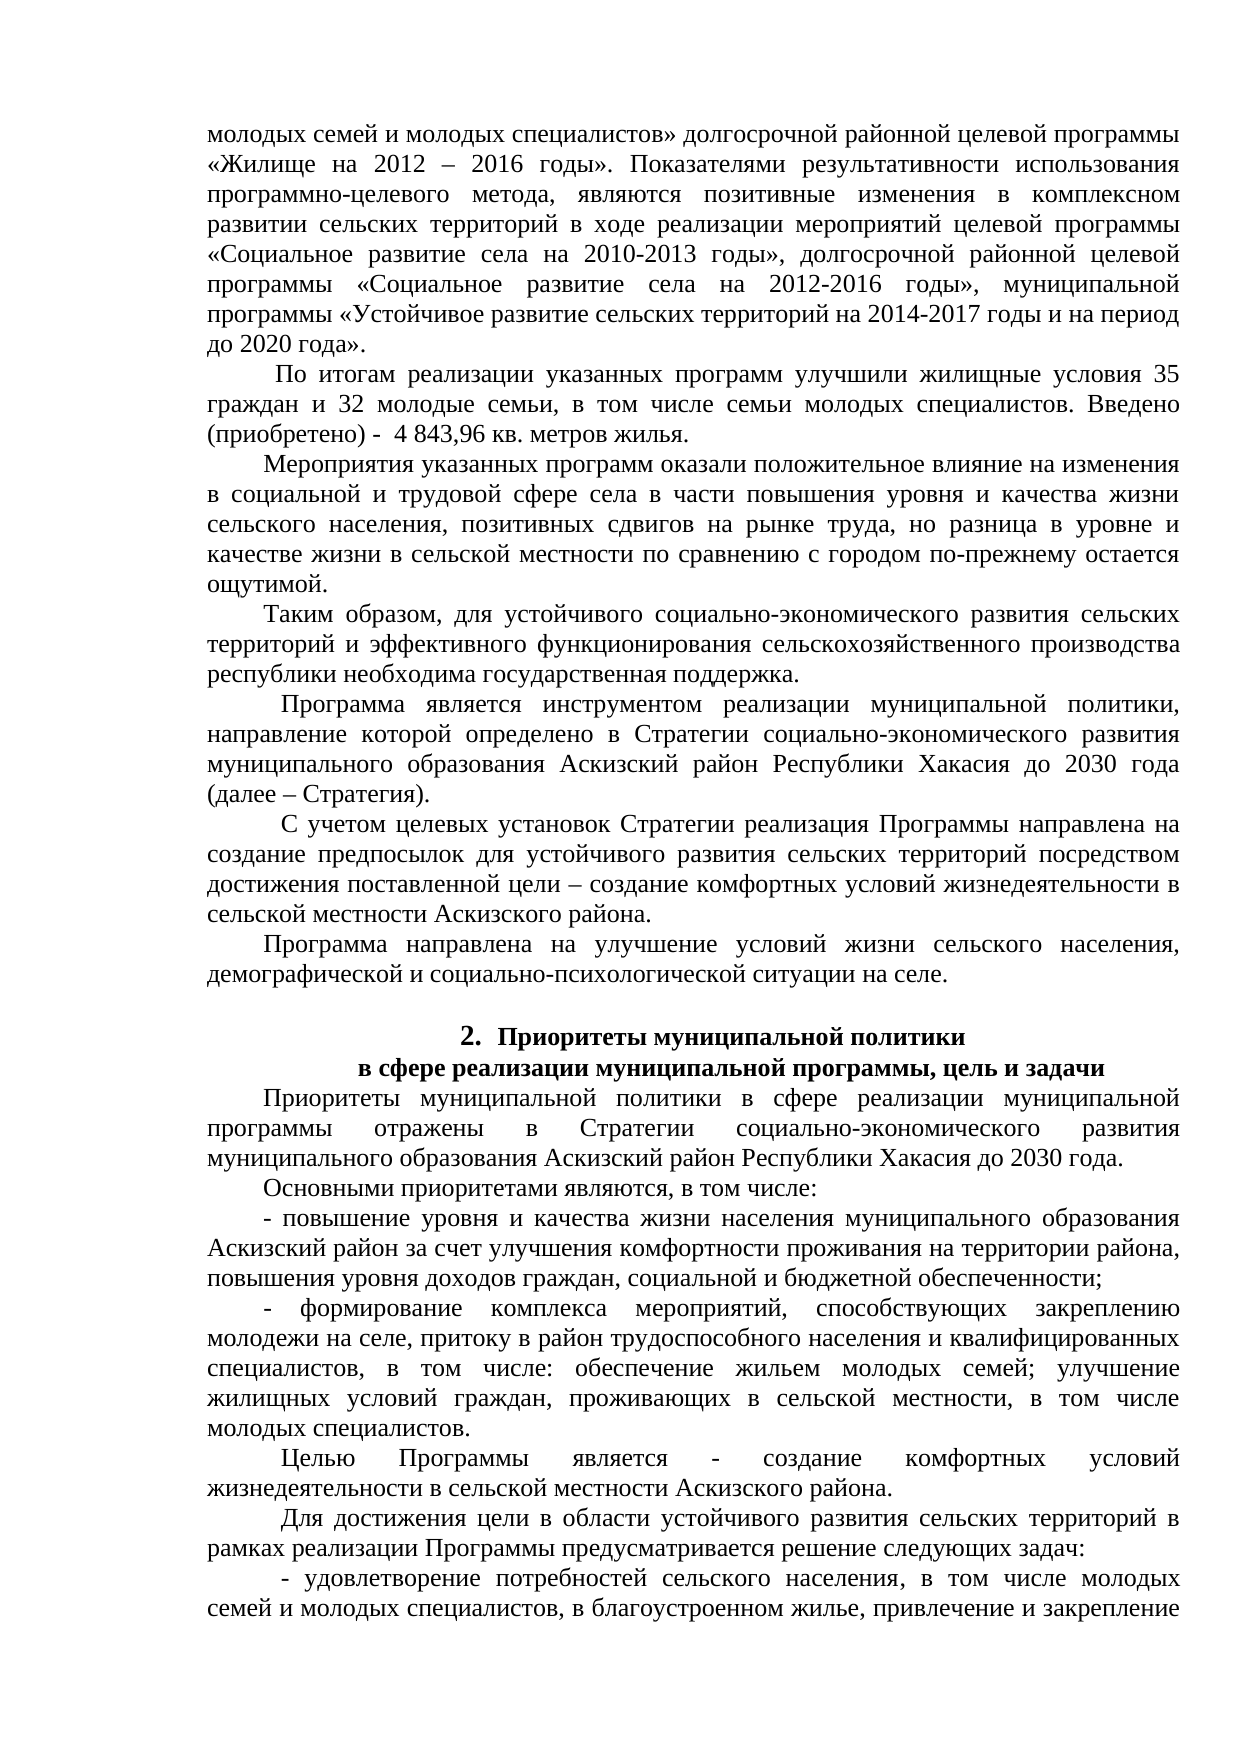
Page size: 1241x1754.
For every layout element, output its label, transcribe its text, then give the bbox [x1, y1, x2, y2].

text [207, 118, 1181, 358]
text С учетом целевых установок Стратегии реализация Программы направлена на создание предпосылок для устойчивого развития сельских территорий посредством достижения поставленной цели – создание комфортных условий жизнедеятельности в сельской местности Аскизского района. [207, 808, 1181, 928]
list Приоритеты муниципальной политики [244, 1018, 1181, 1052]
text По итогам реализации указанных программ улучшили жилищные условия 35 граждан и 32 молодые семьи, в том числе семьи молодых специалистов. Введено (приобретено) - 4 843,96 кв. метров жилья. [207, 358, 1181, 448]
text Основными приоритетами являются, в том числе: [207, 1172, 1181, 1202]
text Программа является инструментом реализации муниципальной политики, направление которой определено в Стратегии социально-экономического развития муниципального образования Аскизский район Республики Хакасия до 2030 года (далее – Стратегия). [207, 688, 1181, 808]
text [207, 1562, 1181, 1622]
text Приоритеты муниципальной политики в сфере реализации муниципальной программы отражены в Стратегии социально-экономического развития муниципального образования Аскизский район Республики Хакасия до 2030 года. [207, 1082, 1181, 1172]
text - повышение уровня и качества жизни населения муниципального образования Аскизский район за счет улучшения комфортности проживания на территории района, повышения уровня доходов граждан, социальной и бюджетной обеспеченности; [207, 1202, 1181, 1292]
text - формирование комплекса мероприятий, способствующих закреплению молодежи на селе, притоку в район трудоспособного населения и квалифицированных специалистов, в том числе: обеспечение жильем молодых семей; улучшение жилищных условий граждан, проживающих в сельской местности, в том числе молодых специалистов. [207, 1292, 1181, 1442]
text Для достижения цели в области устойчивого развития сельских территорий в рамках реализации Программы предусматривается решение следующих задач: [207, 1502, 1181, 1562]
text Таким образом, для устойчивого социально-экономического развития сельских территорий и эффективного функционирования сельскохозяйственного производства республики необходима государственная поддержка. [207, 598, 1181, 688]
text Целью Программы является - создание комфортных условий жизнедеятельности в сельской местности Аскизского района. [207, 1442, 1181, 1502]
text Мероприятия указанных программ оказали положительное влияние на изменения в социальной и трудовой сфере села в части повышения уровня и качества жизни сельского населения, позитивных сдвигов на рынке труда, но разница в уровне и качестве жизни в сельской местности по сравнению с городом по-прежнему остается ощутимой. [207, 448, 1181, 598]
text Программа направлена на улучшение условий жизни сельского населения, демографической и социально-психологической ситуации на селе. [207, 928, 1181, 988]
list в сфере реализации муниципальной программы, цель и задачи [282, 1052, 1181, 1082]
